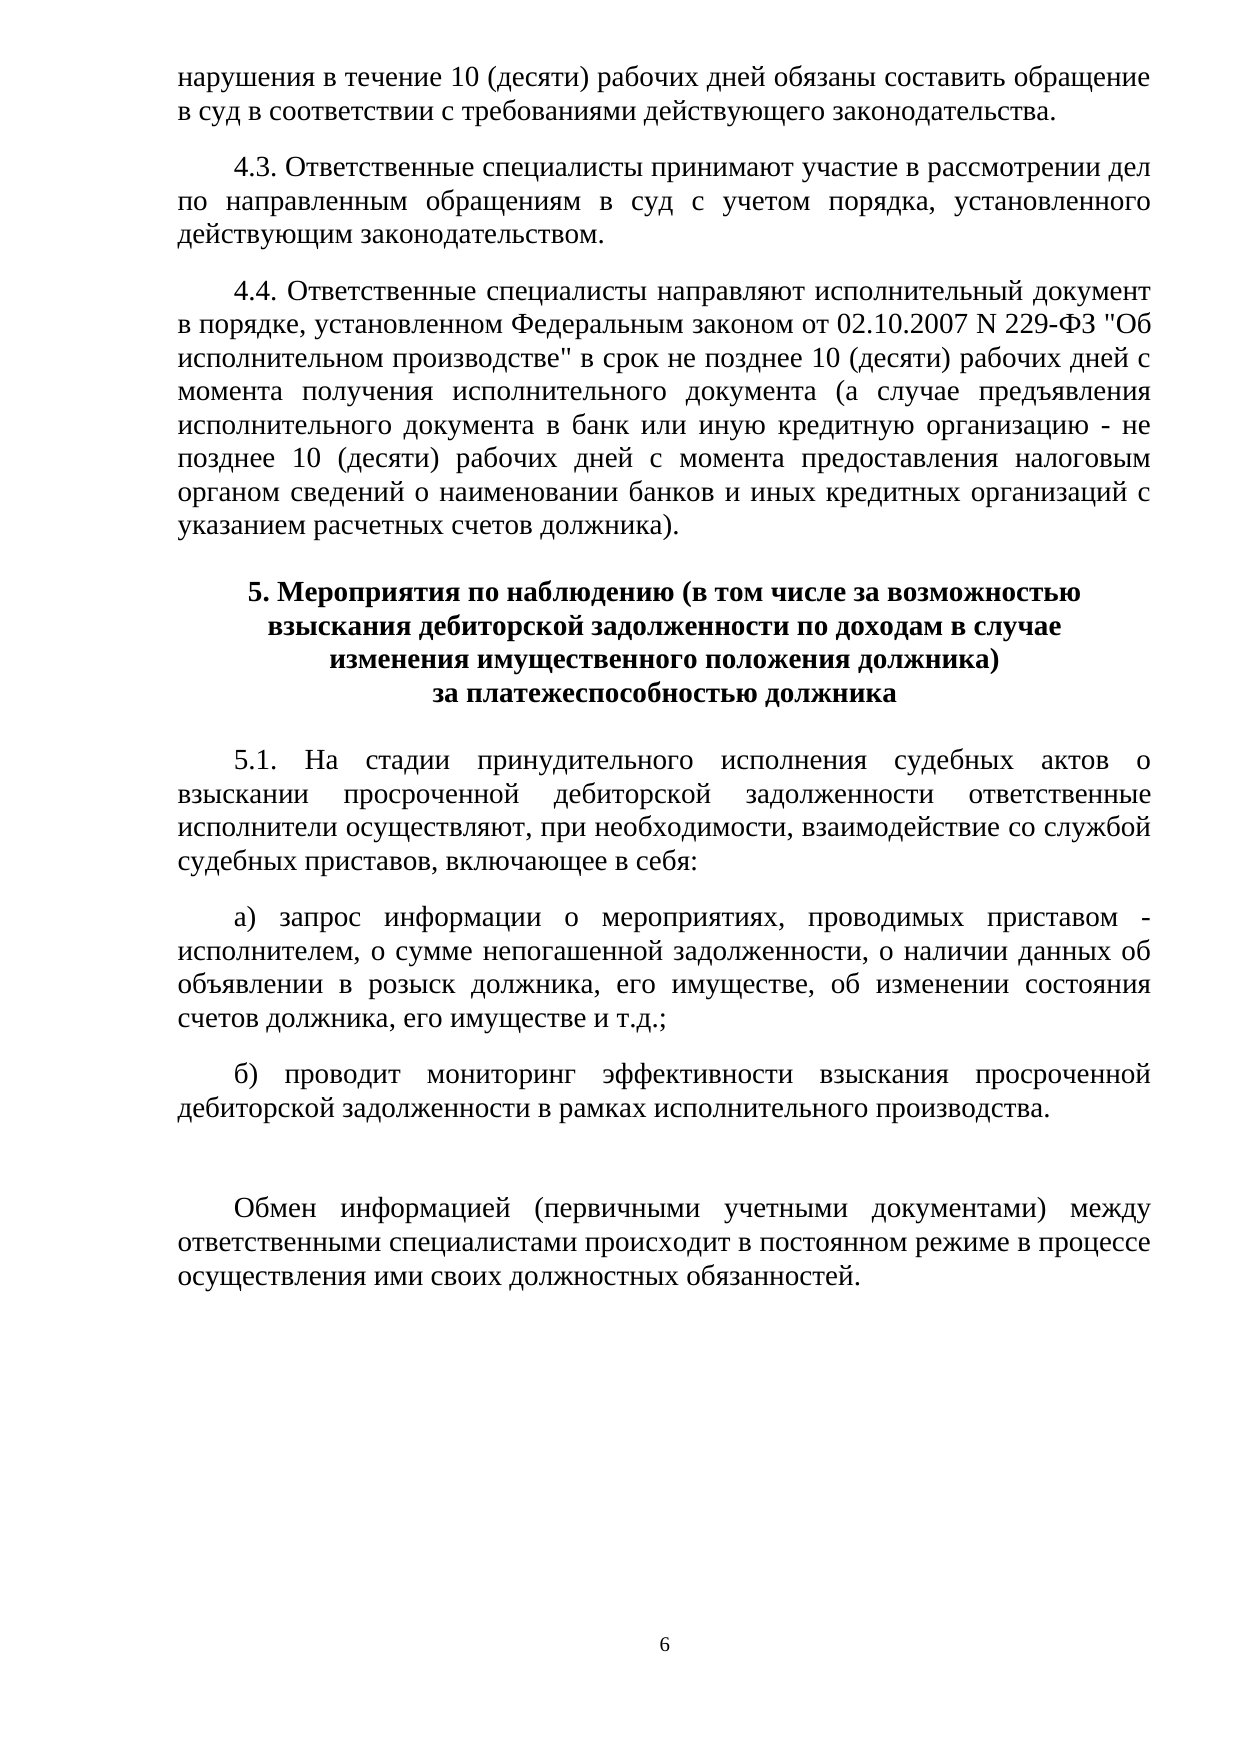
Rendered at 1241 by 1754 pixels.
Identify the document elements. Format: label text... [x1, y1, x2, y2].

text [177, 59, 1152, 126]
title изменения имущественного положения должника) [177, 642, 1152, 675]
text Обмен информацией (первичными учетными документами) между ответственными специалистами происходит в постоянном режиме в процессе осуществления ими своих должностных обязанностей. [177, 1191, 1152, 1291]
text 5.1. На стадии принудительного исполнения судебных актов о взыскании просроченной дебиторской задолженности ответственные исполнители осуществляют, при необходимости, взаимодействие со службой судебных приставов, включающее в себя: [177, 742, 1152, 876]
title 5. Мероприятия по наблюдению (в том числе за возможностью [177, 574, 1152, 608]
title взыскания дебиторской задолженности по доходам в случае [177, 608, 1152, 642]
text б) проводит мониторинг эффективности взыскания просроченной дебиторской задолженности в рамках исполнительного производства. [177, 1056, 1152, 1123]
title за платежеспособностью должника [177, 675, 1152, 709]
text 4.3. Ответственные специалисты принимают участие в рассмотрении дел по направленным обращениям в суд с учетом порядка, установленного действующим законодательством. [177, 149, 1152, 250]
text 4.4. Ответственные специалисты направляют исполнительный документ в порядке, установленном Федеральным законом от 02.10.2007 N 229-ФЗ "Об исполнительном производстве" в срок не позднее 10 (десяти) рабочих дней с момента получения исполнительного документа (а случае предъявления исполнительного документа в банк или иную кредитную организацию - не позднее 10 (десяти) рабочих дней с момента предоставления налоговым органом сведений о наименовании банков и иных кредитных организаций с указанием расчетных счетов должника). [177, 273, 1152, 541]
text а) запрос информации о мероприятиях, проводимых приставом - исполнителем, о сумме непогашенной задолженности, о наличии данных об объявлении в розыск должника, его имуществе, об изменении состояния счетов должника, его имуществе и т.д.; [177, 899, 1152, 1033]
